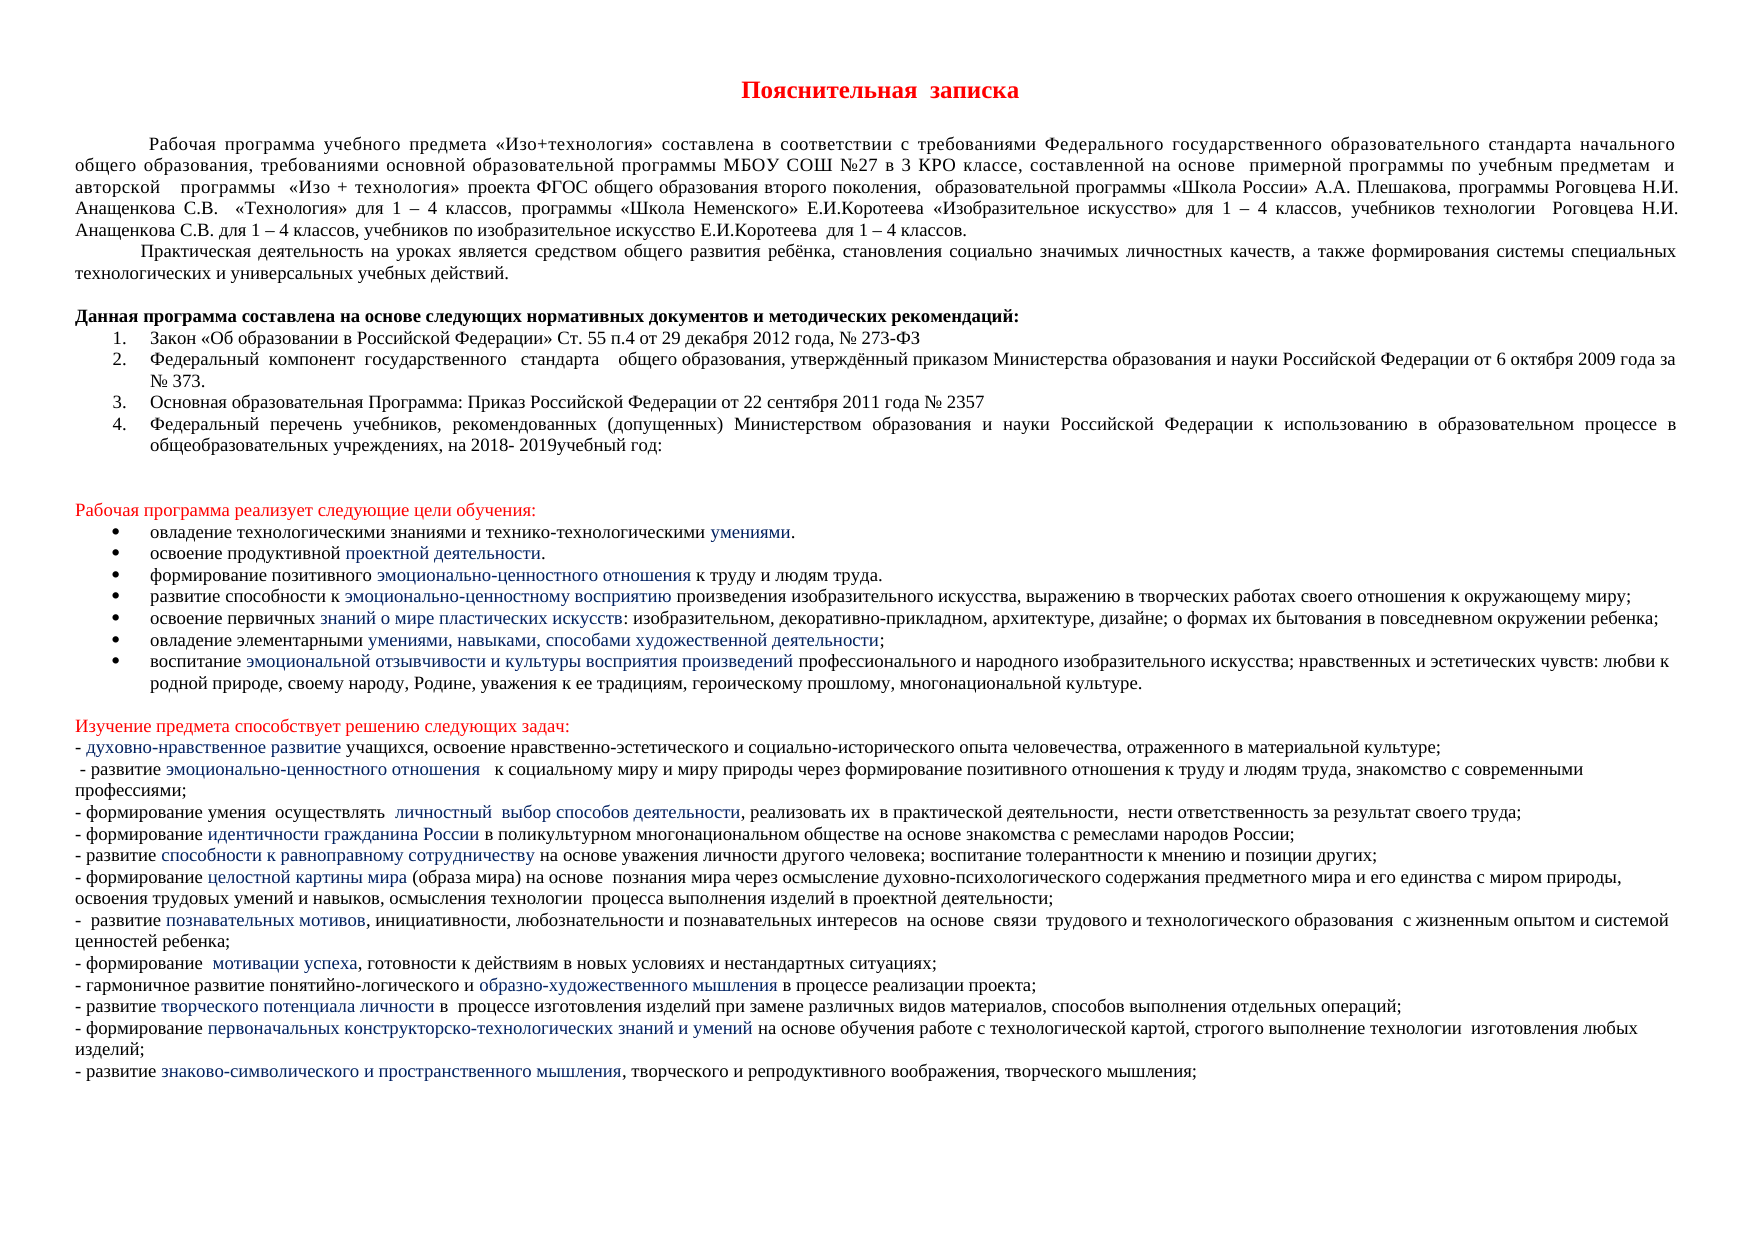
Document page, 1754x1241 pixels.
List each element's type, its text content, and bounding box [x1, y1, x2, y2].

text - развитие знаково-символического и пространственного мышления, творческого и репродуктивного воображения, творческого мышления; [75, 1060, 1679, 1081]
list овладение технологическими знаниями и технико-технологическими умениями. [112, 521, 1679, 542]
text - развитие эмоционально-ценностного отношения к социальному миру и миру природы через формирование позитивного отношения к труду и людям труда, знакомство с современными профессиями; [75, 758, 1679, 801]
list освоение первичных знаний о мире пластических искусств: изобразительном, декоративно-прикладном, архитектуре, дизайне; о формах их бытования в повседневном окружении ребенка; [112, 607, 1679, 628]
list формирование позитивного эмоционально-ценностного отношения к труду и людям труда. [112, 564, 1679, 585]
text - гармоничное развитие понятийно-логического и образно-художественного мышления в процессе реализации проекта; [75, 973, 1679, 995]
list Федеральный перечень учебников, рекомендованных (допущенных) Министерством образования и науки Российской Федерации к использованию в образовательном процессе в общеобразовательных учреждениях, на 2018- 2019учебный год: [112, 413, 1679, 456]
list Основная образовательная Программа: Приказ Российской Федерации от 22 сентября 2011 года № 2357 [112, 391, 1679, 413]
text Рабочая программа учебного предмета «Изо+технология» составлена в соответствии с требованиями Федерального государственного образовательного стандарта начального общего образования, требованиями основной образовательной программы МБОУ СОШ №27 в 3 КРО классе, составленной на основе примерной программы по учебным предметам и авторской программы «Изо + технология» проекта ФГОС общего образования второго поколения, образовательной программы «Школа России» А.А. Плешакова, программы Роговцева Н.И. Анащенкова С.В. «Технология» для 1 – 4 классов, программы «Школа Неменского» Е.И.Коротеева «Изобразительное искусство» для 1 – 4 классов, учебников технологии Роговцева Н.И. Анащенкова С.В. для 1 – 4 классов, учебников по изобразительное искусство Е.И.Коротеева для 1 – 4 классов. [75, 132, 1679, 240]
text - развитие способности к равноправному сотрудничеству на основе уважения личности другого человека; воспитание толерантности к мнению и позиции других; [75, 844, 1679, 866]
text - формирование умения осуществлять личностный выбор способов деятельности, реализовать их в практической деятельности, нести ответственность за результат своего труда; [75, 801, 1679, 822]
text Пояснительная записка [75, 75, 1679, 104]
list Закон «Об образовании в Российской Федерации» Ст. 55 п.4 от 29 декабря 2012 года, № 273-ФЗ [112, 327, 1679, 348]
text - развитие познавательных мотивов, инициативности, любознательности и познавательных интересов на основе связи трудового и технологического образования с жизненным опытом и системой ценностей ребенка; [75, 909, 1679, 952]
list воспитание эмоциональной отзывчивости и культуры восприятия произведений профессионального и народного изобразительного искусства; нравственных и эстетических чувств: любви к родной природе, своему народу, Родине, уважения к ее традициям, героическому прошлому, многонациональной культуре. [112, 650, 1679, 693]
text - развитие творческого потенциала личности в процессе изготовления изделий при замене различных видов материалов, способов выполнения отдельных операций; [75, 995, 1679, 1017]
list Федеральный компонент государственного стандарта общего образования, утверждённый приказом Министерства образования и науки Российской Федерации от 6 октября 2009 года за № 373. [112, 348, 1679, 391]
text Данная программа составлена на основе следующих нормативных документов и методических рекомендаций: [75, 305, 1679, 327]
text Рабочая программа реализует следующие цели обучения: [75, 499, 1679, 521]
list освоение продуктивной проектной деятельности. [112, 542, 1679, 564]
text Изучение предмета способствует решению следующих задач: [75, 715, 1679, 736]
text Практическая деятельность на уроках является средством общего развития ребёнка, становления социально значимых личностных качеств, а также формирования системы специальных технологических и универсальных учебных действий. [75, 240, 1679, 283]
text - формирование идентичности гражданина России в поликультурном многонациональном обществе на основе знакомства с ремеслами народов России; [75, 822, 1679, 844]
text - формирование мотивации успеха, готовности к действиям в новых условиях и нестандартных ситуациях; [75, 952, 1679, 973]
list овладение элементарными умениями, навыками, способами художественной деятельности; [112, 628, 1679, 650]
list развитие способности к эмоционально-ценностному восприятию произведения изобразительного искусства, выражению в творческих работах своего отношения к окружающему миру; [112, 585, 1679, 607]
text - формирование первоначальных конструкторско-технологических знаний и умений на основе обучения работе с технологической картой, строгого выполнение технологии изготовления любых изделий; [75, 1017, 1679, 1060]
text - формирование целостной картины мира (образа мира) на основе познания мира через осмысление духовно-психологического содержания предметного мира и его единства с миром природы, освоения трудовых умений и навыков, осмысления технологии процесса выполнения изделий в проектной деятельности; [75, 866, 1679, 909]
text - духовно-нравственное развитие учащихся, освоение нравственно-эстетического и социально-исторического опыта человечества, отраженного в материальной культуре; [75, 736, 1679, 758]
